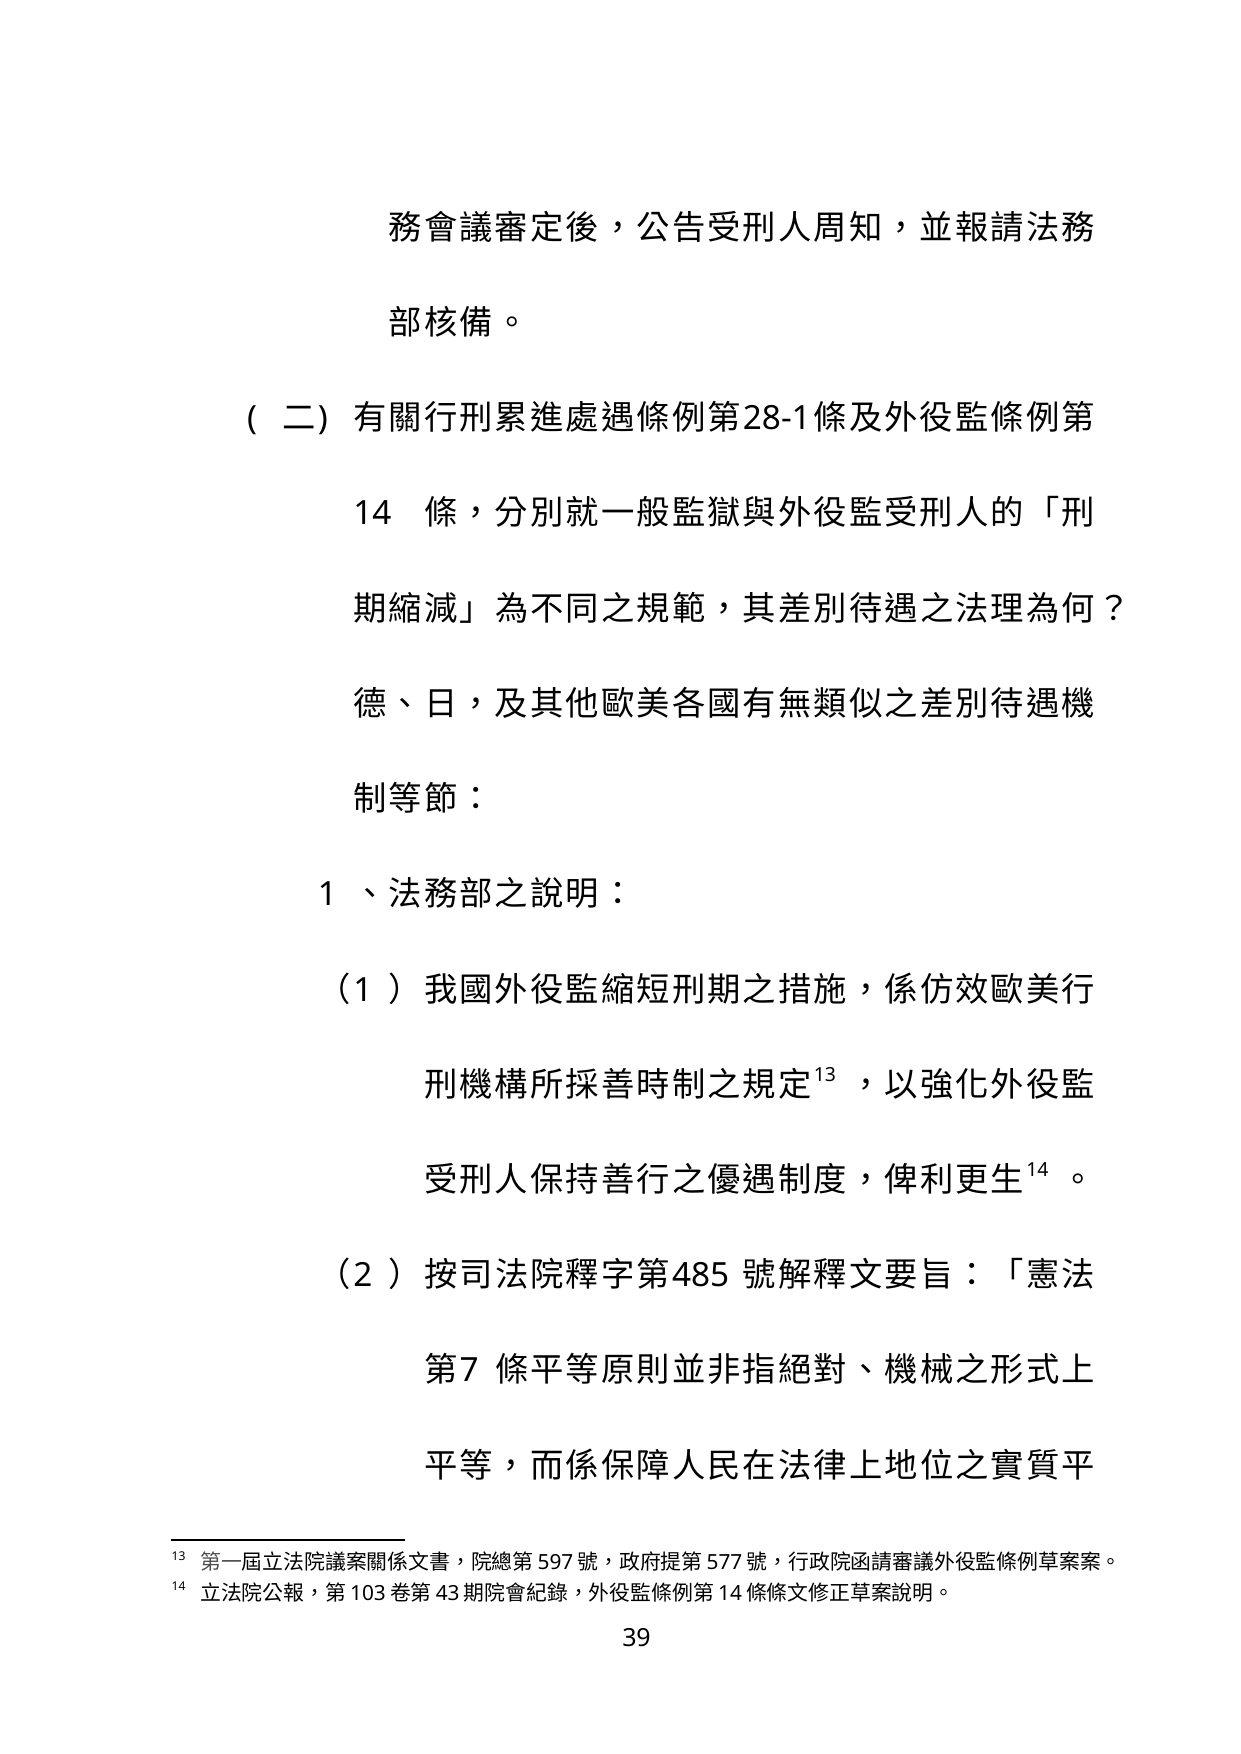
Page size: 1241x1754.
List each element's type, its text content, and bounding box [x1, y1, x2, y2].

subtitle 依現行實務運作(行刑累進處遇條例施行細則第49條、第50條及第51條)，監獄於每月底召開累進處遇審查會，審查受刑人各項成績及縮刑等資料，會議紀錄並於翌月初提交監務會議審定後，公告受刑人周知，並報請法務部核備。 [300, 177, 1097, 368]
subtitle 我國外役監縮短刑期之措施，係仿效歐美行刑機構所採善時制之規定，以強化外役監受刑人保持善行之優遇制度，俾利更生。 [300, 939, 1097, 1224]
subtitle 有關行刑累進處遇條例第28-1條及外役監條例第14條，分別就一般監獄與外役監受刑人的「刑期縮減」為不同之規範，其差別待遇之法理為何？德、日，及其他歐美各國有無類似之差別待遇機制等節： [247, 368, 1097, 844]
subtitle 法務部之說明： [300, 844, 1097, 939]
